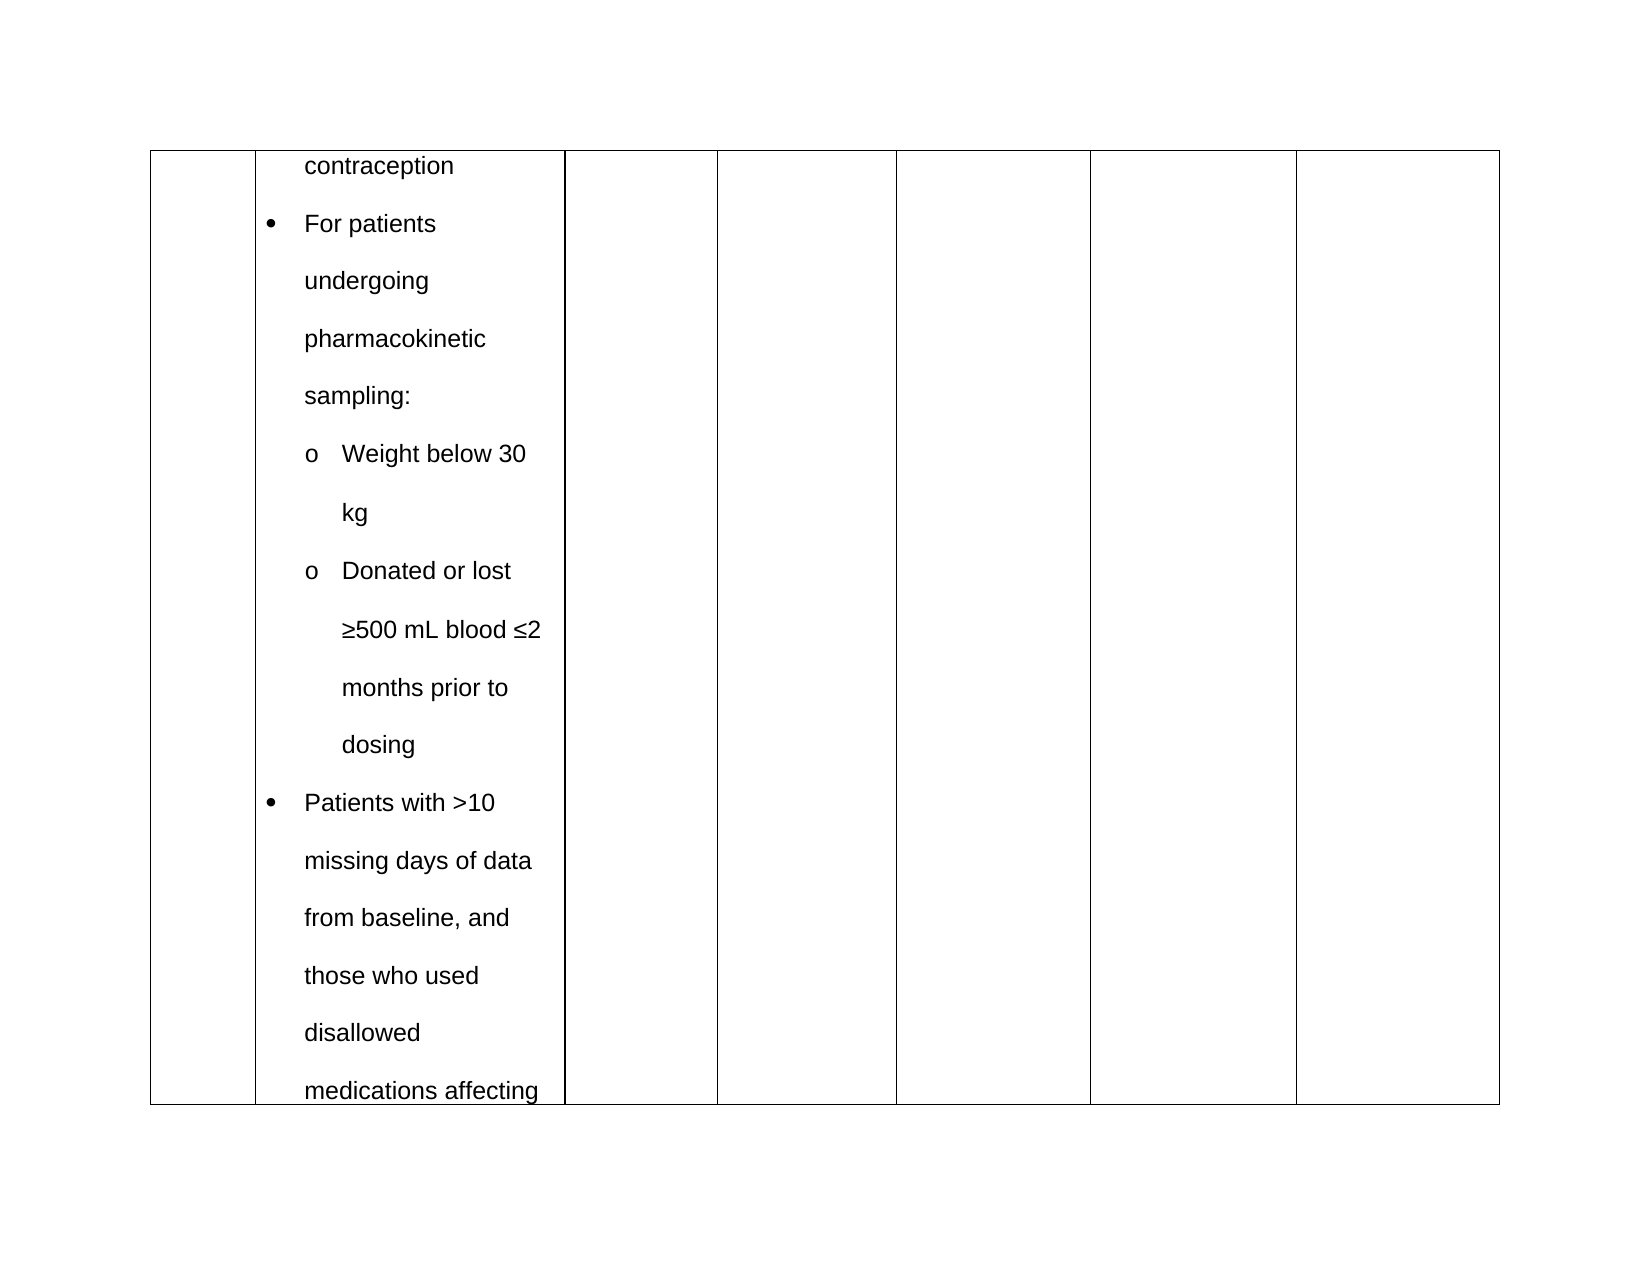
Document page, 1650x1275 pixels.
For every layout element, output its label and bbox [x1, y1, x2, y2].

table_cell [566, 151, 717, 1104]
table_cell [256, 151, 564, 1104]
table_cell [718, 151, 896, 1104]
table_cell [151, 151, 255, 1104]
table_cell [897, 151, 1090, 1104]
table_cell [1297, 151, 1499, 1104]
table_cell [1091, 151, 1296, 1104]
